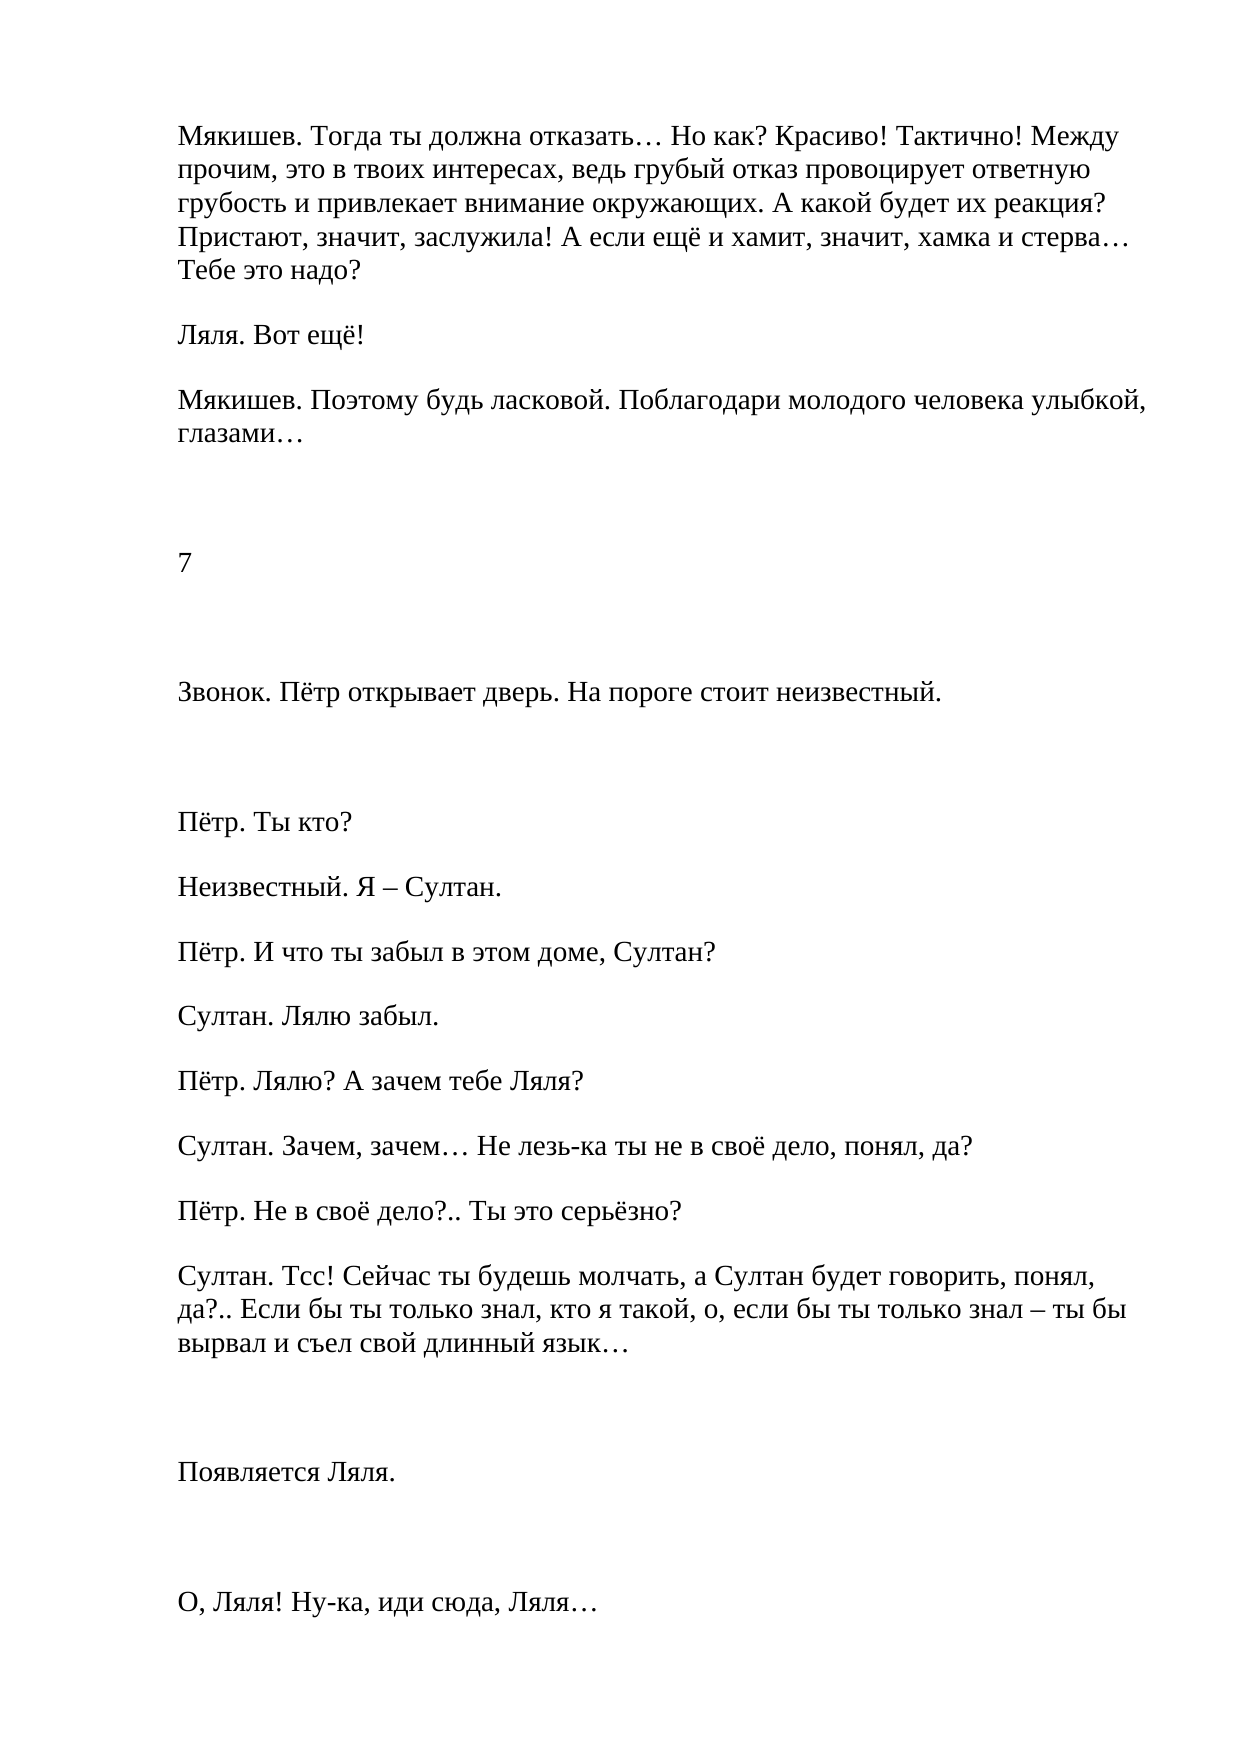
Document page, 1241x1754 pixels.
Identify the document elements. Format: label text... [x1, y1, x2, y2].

text Мякишев. Поэтому будь ласковой. Поблагодари молодого человека улыбкой, глазами… [177, 382, 1152, 449]
text Мякишев. Тогда ты должна отказать… Но как? Красиво! Тактично! Между прочим, это в твоих интересах, ведь грубый отказ провоцирует ответную грубость и привлекает внимание окружающих. А какой будет их реакция? Пристают, значит, заслужила! А если ещё и хамит, значит, хамка и стерва… Тебе это надо? [177, 118, 1152, 286]
text Ляля. Вот ещё! [177, 317, 1152, 351]
text Пётр. Ты кто? [177, 804, 1152, 838]
text Пётр. Лялю? А зачем тебе Ляля? [177, 1063, 1152, 1097]
text О, Ляля! Ну-ка, иди сюда, Ляля… [177, 1584, 1152, 1617]
text Пётр. Не в своё дело?.. Ты это серьёзно? [177, 1193, 1152, 1226]
text Султан. Зачем, зачем… Не лезь-ка ты не в своё дело, понял, да? [177, 1128, 1152, 1162]
text Султан. Тсс! Сейчас ты будешь молчать, а Султан будет говорить, понял, да?.. Если бы ты только знал, кто я такой, о, если бы ты только знал – ты бы вырвал и съел свой длинный язык… [177, 1258, 1152, 1358]
text Появляется Ляля. [177, 1454, 1152, 1488]
text Султан. Лялю забыл. [177, 998, 1152, 1032]
text Звонок. Пётр открывает дверь. На пороге стоит неизвестный. [177, 674, 1152, 708]
text Пётр. И что ты забыл в этом доме, Султан? [177, 934, 1152, 967]
text 7 [177, 545, 1152, 578]
text Неизвестный. Я – Султан. [177, 869, 1152, 902]
